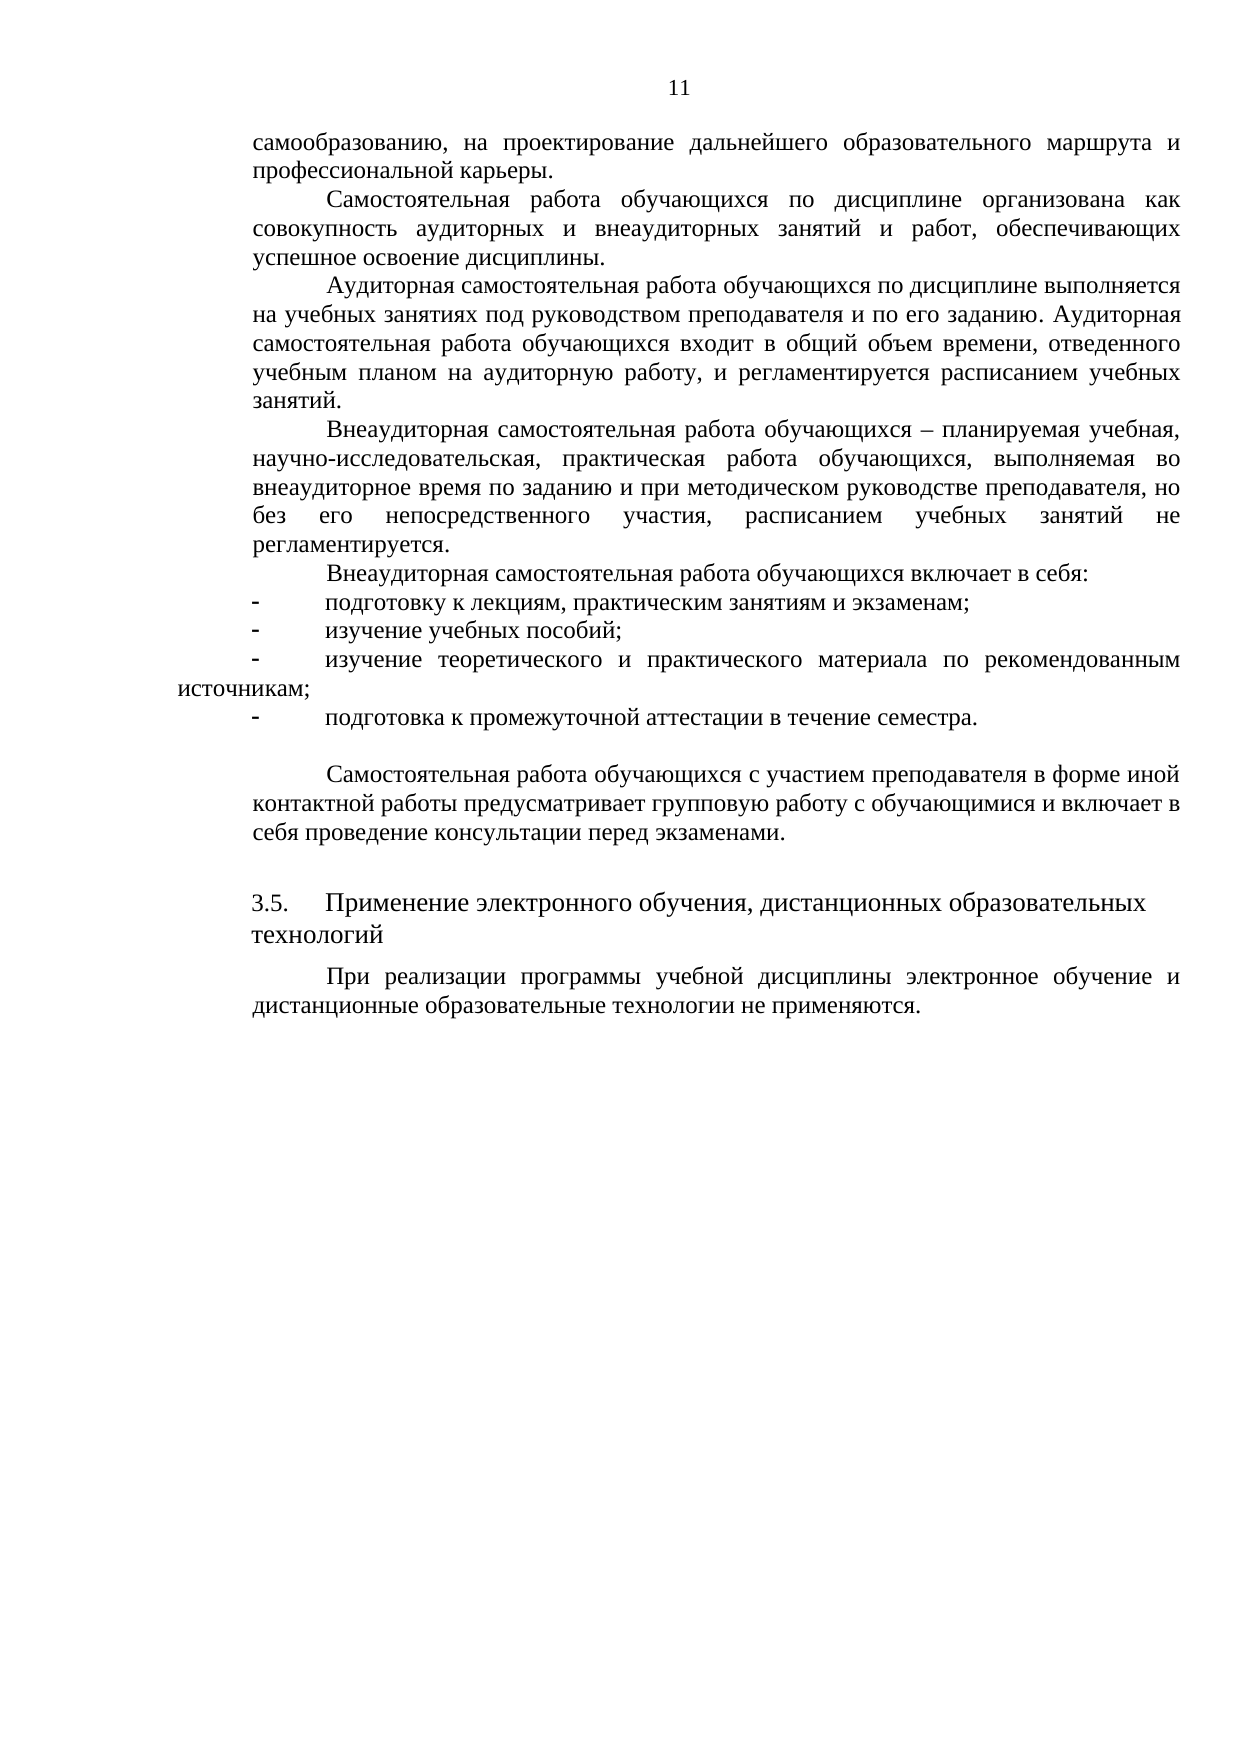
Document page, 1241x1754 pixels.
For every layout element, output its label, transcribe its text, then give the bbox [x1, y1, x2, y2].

list подготовка к промежуточной аттестации в течение семестра. [177, 702, 1181, 730]
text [252, 127, 1181, 184]
text Самостоятельная работа обучающихся с участием преподавателя в форме иной контактной работы предусматривает групповую работу с обучающимися и включает в себя проведение консультации перед экзаменами. [252, 759, 1181, 845]
subtitle Применение электронного обучения, дистанционных образовательных технологий [251, 887, 1181, 949]
list подготовку к лекциям, практическим занятиям и экзаменам; [177, 587, 1181, 615]
text Внеаудиторная самостоятельная работа обучающихся включает в себя: [252, 558, 1181, 587]
text При реализации программы учебной дисциплины электронное обучение и дистанционные образовательные технологии не применяются. [252, 961, 1181, 1019]
text Внеаудиторная самостоятельная работа обучающихся – планируемая учебная, научно-исследовательская, практическая работа обучающихся, выполняемая во внеаудиторное время по заданию и при методическом руководстве преподавателя, но без его непосредственного участия, расписанием учебных занятий не регламентируется. [252, 414, 1181, 558]
list изучение учебных пособий; [177, 615, 1181, 644]
text Аудиторная самостоятельная работа обучающихся по дисциплине выполняется на учебных занятиях под руководством преподавателя и по его заданию. Аудиторная самостоятельная работа обучающихся входит в общий объем времени, отведенного учебным планом на аудиторную работу, и регламентируется расписанием учебных занятий. [252, 270, 1181, 414]
text Самостоятельная работа обучающихся по дисциплине организована как совокупность аудиторных и внеаудиторных занятий и работ, обеспечивающих успешное освоение дисциплины. [252, 184, 1181, 270]
list изучение теоретического и практического материала по рекомендованным источникам; [177, 644, 1181, 702]
